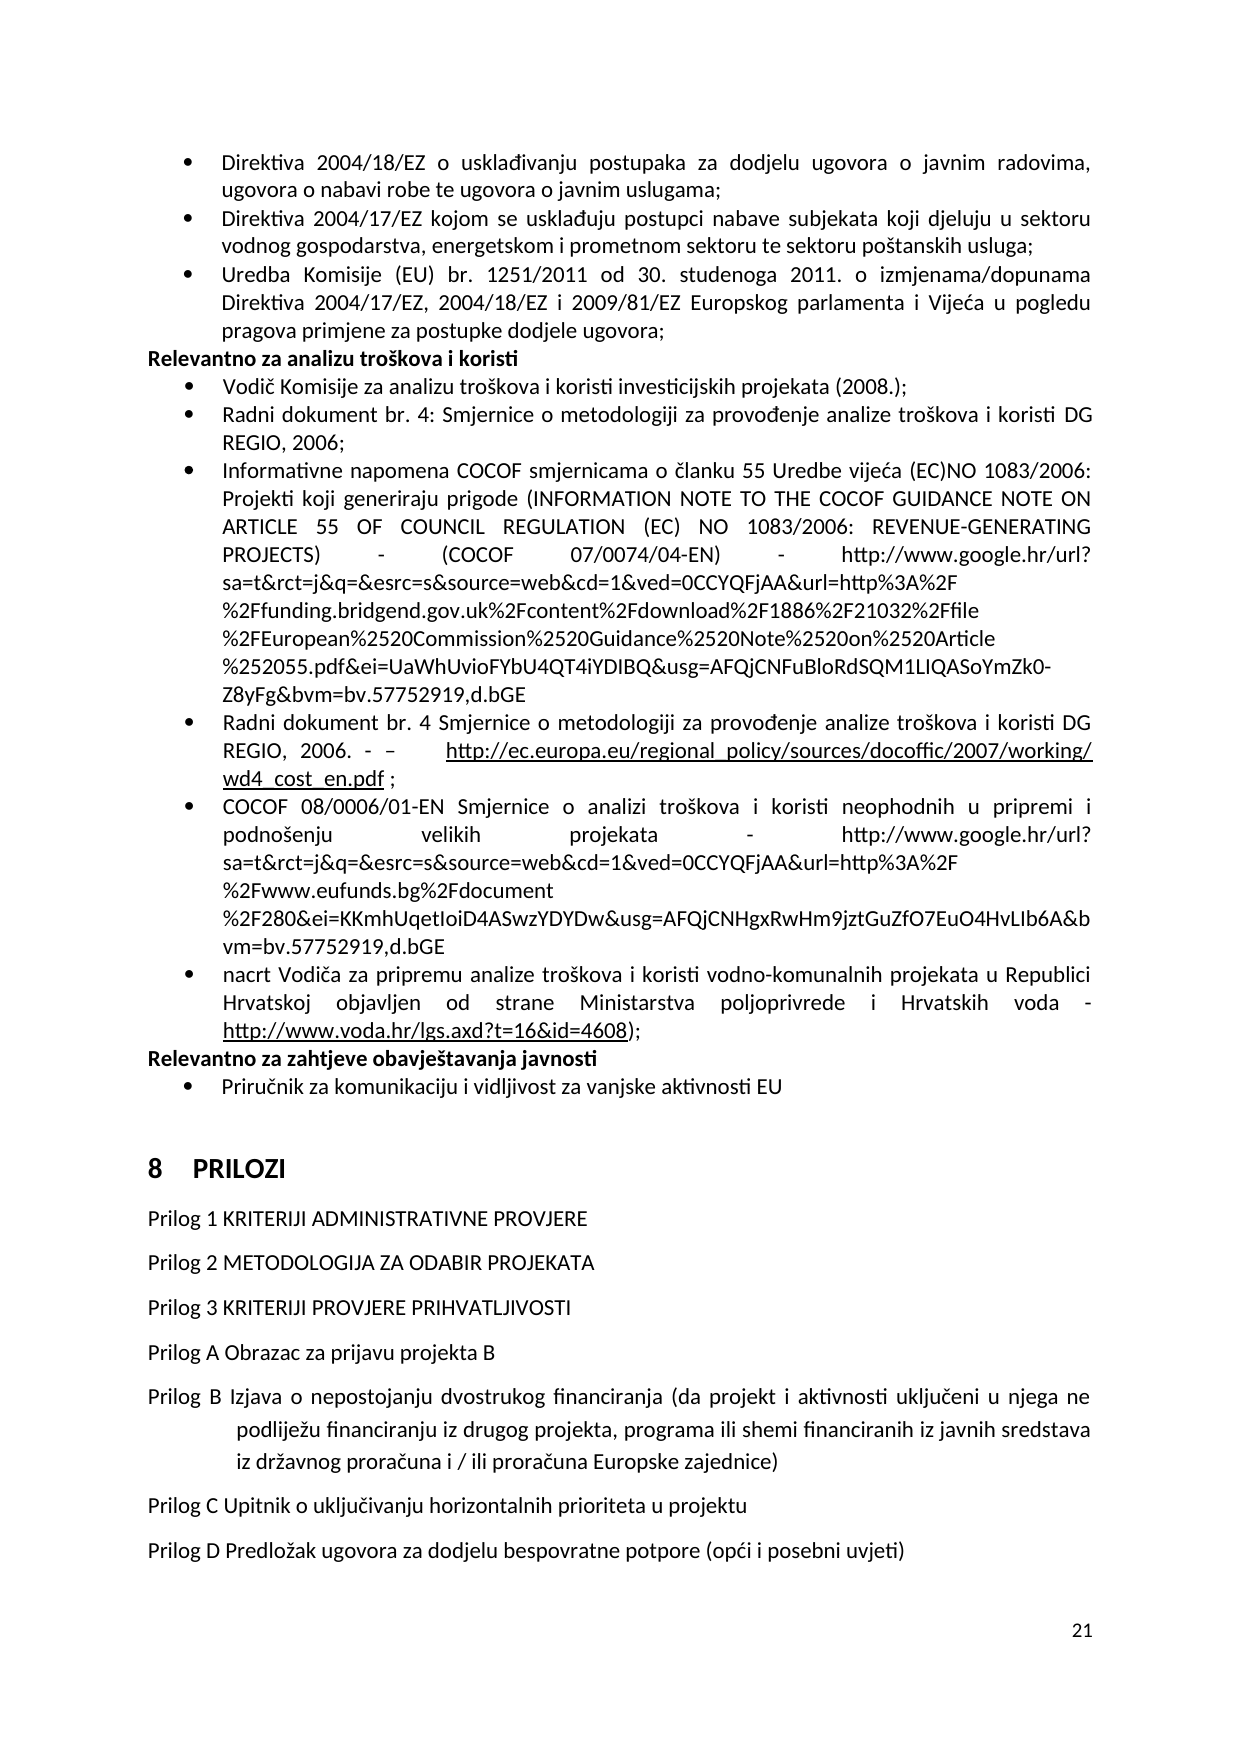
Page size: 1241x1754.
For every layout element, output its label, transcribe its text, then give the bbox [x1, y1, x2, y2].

list Vodič Komisije za analizu troškova i koristi investicijskih projekata (2008.); [185, 372, 1093, 400]
list Radni dokument br. 4: Smjernice o metodologiji za provođenje analize troškova i koristi DG REGIO, 2006; [185, 400, 1093, 456]
text Relevantno za zahtjeve obavještavanja javnosti [148, 1044, 1093, 1072]
text Prilog A Obrazac za prijavu projekta B [148, 1338, 1093, 1366]
text Prilog 3 KRITERIJI PROVJERE PRIHVATLJIVOSTI [148, 1293, 1093, 1321]
list Priručnik za komunikaciju i vidljivost za vanjske aktivnosti EU [184, 1072, 1093, 1100]
text Relevantno za analizu troškova i koristi [148, 344, 1093, 372]
text Prilog B Izjava o nepostojanju dvostrukog financiranja (da projekt i aktivnosti uključeni u njega ne podliježu financiranju iz drugog projekta, programa ili shemi financiranih iz javnih sredstava iz državnog proračuna i / ili proračuna Europske zajednice) [148, 1382, 1093, 1475]
list Radni dokument br. 4 Smjernice o metodologiji za provođenje analize troškova i koristi DG REGIO, 2006. - – http://ec.europa.eu/regional_policy/sources/docoffic/2007/working/wd4_cost_en.pdf ; [185, 708, 1093, 792]
text Prilog C Upitnik o uključivanju horizontalnih prioriteta u projektu [148, 1492, 1093, 1519]
list Direktiva 2004/17/EZ kojom se usklađuju postupci nabave subjekata koji djeluju u sektoru vodnog gospodarstva, energetskom i prometnom sektoru te sektoru poštanskih usluga; [184, 204, 1093, 260]
list nacrt Vodiča za pripremu analize troškova i koristi vodno-komunalnih projekata u Republici Hrvatskoj objavljen od strane Ministarstva poljoprivrede i Hrvatskih voda - http://www.voda.hr/lgs.axd?t=16&id=4608); [185, 960, 1093, 1044]
list Direktiva 2004/18/EZ o usklađivanju postupaka za dodjelu ugovora o javnim radovima, ugovora o nabavi robe te ugovora o javnim uslugama; [184, 148, 1093, 204]
text Prilog 2 METODOLOGIJA ZA ODABIR PROJEKATA [148, 1248, 1093, 1276]
subtitle PRILOZI [148, 1150, 1093, 1186]
list Uredba Komisije (EU) br. 1251/2011 od 30. studenoga 2011. o izmjenama/dopunama Direktiva 2004/17/EZ, 2004/18/EZ i 2009/81/EZ Europskog parlamenta i Vijeća u pogledu pragova primjene za postupke dodjele ugovora; [184, 260, 1093, 344]
list COCOF 08/0006/01-EN Smjernice o analizi troškova i koristi neophodnih u pripremi i podnošenju velikih projekata - http://www.google.hr/url?sa=t&rct=j&q=&esrc=s&source=web&cd=1&ved=0CCYQFjAA&url=http%3A%2F%2Fwww.eufunds.bg%2Fdocument%2F280&ei=KKmhUqetIoiD4ASwzYDYDw&usg=AFQjCNHgxRwHm9jztGuZfO7EuO4HvLIb6A&bvm=bv.57752919,d.bGE [185, 792, 1093, 960]
text Prilog 1 KRITERIJI ADMINISTRATIVNE PROVJERE [148, 1204, 1093, 1232]
list Informativne napomena COCOF smjernicama o članku 55 Uredbe vijeća (EC)NO 1083/2006: Projekti koji generiraju prigode (INFORMATION NOTE TO THE COCOF GUIDANCE NOTE ON ARTICLE 55 OF COUNCIL REGULATION (EC) NO 1083/2006: REVENUE-GENERATING PROJECTS) - (COCOF 07/0074/04-EN) - http://www.google.hr/url?sa=t&rct=j&q=&esrc=s&source=web&cd=1&ved=0CCYQFjAA&url=http%3A%2F%2Ffunding.bridgend.gov.uk%2Fcontent%2Fdownload%2F1886%2F21032%2Ffile%2FEuropean%2520Commission%2520Guidance%2520Note%2520on%2520Article%252055.pdf&ei=UaWhUvioFYbU4QT4iYDIBQ&usg=AFQjCNFuBloRdSQM1LIQASoYmZk0-Z8yFg&bvm=bv.57752919,d.bGE [185, 456, 1093, 708]
text Prilog D Predložak ugovora za dodjelu bespovratne potpore (opći i posebni uvjeti) [148, 1536, 1093, 1564]
